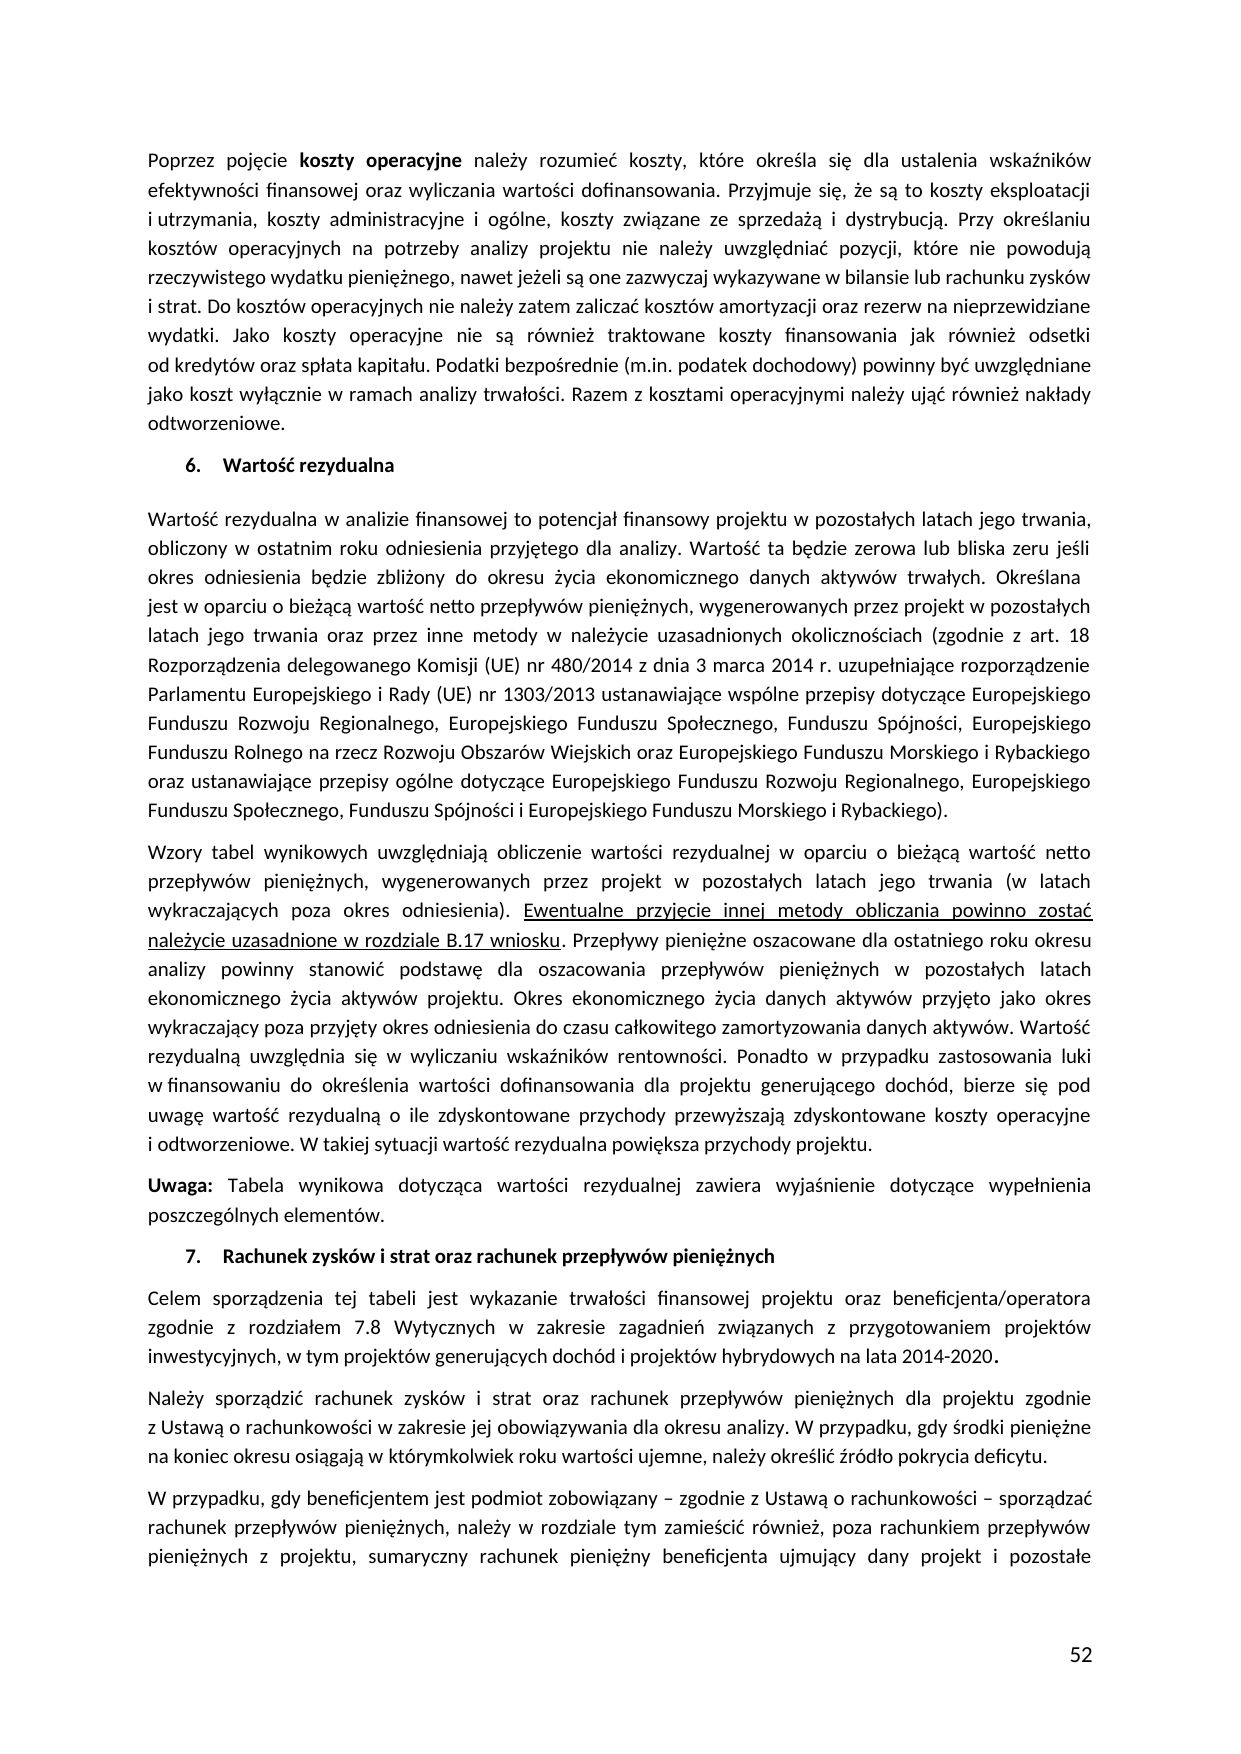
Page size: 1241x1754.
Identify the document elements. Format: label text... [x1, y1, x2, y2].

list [148, 1485, 1092, 1569]
list Poprzez pojęcie koszty operacyjne należy rozumieć koszty, które określa się dla ustalenia wskaźników efektywności finansowej oraz wyliczania wartości dofinansowania. Przyjmuje się, że są to koszty eksploatacji i utrzymania, koszty administracyjne i ogólne, koszty związane ze sprzedażą i dystrybucją. Przy określaniu kosztów operacyjnych na potrzeby analizy projektu nie należy uwzględniać pozycji, które nie powodują rzeczywistego wydatku pieniężnego, nawet jeżeli są one zazwyczaj wykazywane w bilansie lub rachunku zysków i strat. Do kosztów operacyjnych nie należy zatem zaliczać kosztów amortyzacji oraz rezerw na nieprzewidziane wydatki. Jako koszty operacyjne nie są również traktowane koszty finansowania jak również odsetki od kredytów oraz spłata kapitału. Podatki bezpośrednie (m.in. podatek dochodowy) powinny być uwzględniane jako koszt wyłącznie w ramach analizy trwałości. Razem z kosztami operacyjnymi należy ująć również nakłady odtworzeniowe. [148, 148, 1092, 436]
list Należy sporządzić rachunek zysków i strat oraz rachunek przepływów pieniężnych dla projektu zgodnie z Ustawą o rachunkowości w zakresie jej obowiązywania dla okresu analizy. W przypadku, gdy środki pieniężne na koniec okresu osiągają w którymkolwiek roku wartości ujemne, należy określić źródło pokrycia deficytu. [148, 1385, 1092, 1469]
text Wzory tabel wynikowych uwzględniają obliczenie wartości rezydualnej w oparciu o bieżącą wartość netto przepływów pieniężnych, wygenerowanych przez projekt w pozostałych latach jego trwania (w latach wykraczających poza okres odniesienia). Ewentualne przyjęcie innej metody obliczania powinno zostać należycie uzasadnione w rozdziale B.17 wniosku. Przepływy pieniężne oszacowane dla ostatniego roku okresu analizy powinny stanowić podstawę dla oszacowania przepływów pieniężnych w pozostałych latach ekonomicznego życia aktywów projektu. Okres ekonomicznego życia danych aktywów przyjęto jako okres wykraczający poza przyjęty okres odniesienia do czasu całkowitego zamortyzowania danych aktywów. Wartość rezydualną uwzględnia się w wyliczaniu wskaźników rentowności. Ponadto w przypadku zastosowania luki w finansowaniu do określenia wartości dofinansowania dla projektu generującego dochód, bierze się pod uwagę wartość rezydualną o ile zdyskontowane przychody przewyższają zdyskontowane koszty operacyjne i odtworzeniowe. W takiej sytuacji wartość rezydualna powiększa przychody projektu. [148, 839, 1092, 1156]
list Wartość rezydualna [185, 452, 1092, 477]
list Rachunek zysków i strat oraz rachunek przepływów pieniężnych [185, 1243, 1092, 1269]
text Uwaga: Tabela wynikowa dotycząca wartości rezydualnej zawiera wyjaśnienie dotyczące wypełnienia poszczególnych elementów. [148, 1173, 1092, 1227]
list Celem sporządzenia tej tabeli jest wykazanie trwałości finansowej projektu oraz beneficjenta/operatora zgodnie z rozdziałem 7.8 Wytycznych w zakresie zagadnień związanych z przygotowaniem projektów inwestycyjnych, w tym projektów generujących dochód i projektów hybrydowych na lata 2014-2020. [148, 1285, 1092, 1369]
text Wartość rezydualna w analizie finansowej to potencjał finansowy projektu w pozostałych latach jego trwania, obliczony w ostatnim roku odniesienia przyjętego dla analizy. Wartość ta będzie zerowa lub bliska zeru jeśli okres odniesienia będzie zbliżony do okresu życia ekonomicznego danych aktywów trwałych. Określana jest w oparciu o bieżącą wartość netto przepływów pieniężnych, wygenerowanych przez projekt w pozostałych latach jego trwania oraz przez inne metody w należycie uzasadnionych okolicznościach (zgodnie z art. 18 Rozporządzenia delegowanego Komisji (UE) nr 480/2014 z dnia 3 marca 2014 r. uzupełniające rozporządzenie Parlamentu Europejskiego i Rady (UE) nr 1303/2013 ustanawiające wspólne przepisy dotyczące Europejskiego Funduszu Rozwoju Regionalnego, Europejskiego Funduszu Społecznego, Funduszu Spójności, Europejskiego Funduszu Rolnego na rzecz Rozwoju Obszarów Wiejskich oraz Europejskiego Funduszu Morskiego i Rybackiego oraz ustanawiające przepisy ogólne dotyczące Europejskiego Funduszu Rozwoju Regionalnego, Europejskiego Funduszu Społecznego, Funduszu Spójności i Europejskiego Funduszu Morskiego i Rybackiego). [148, 506, 1092, 823]
